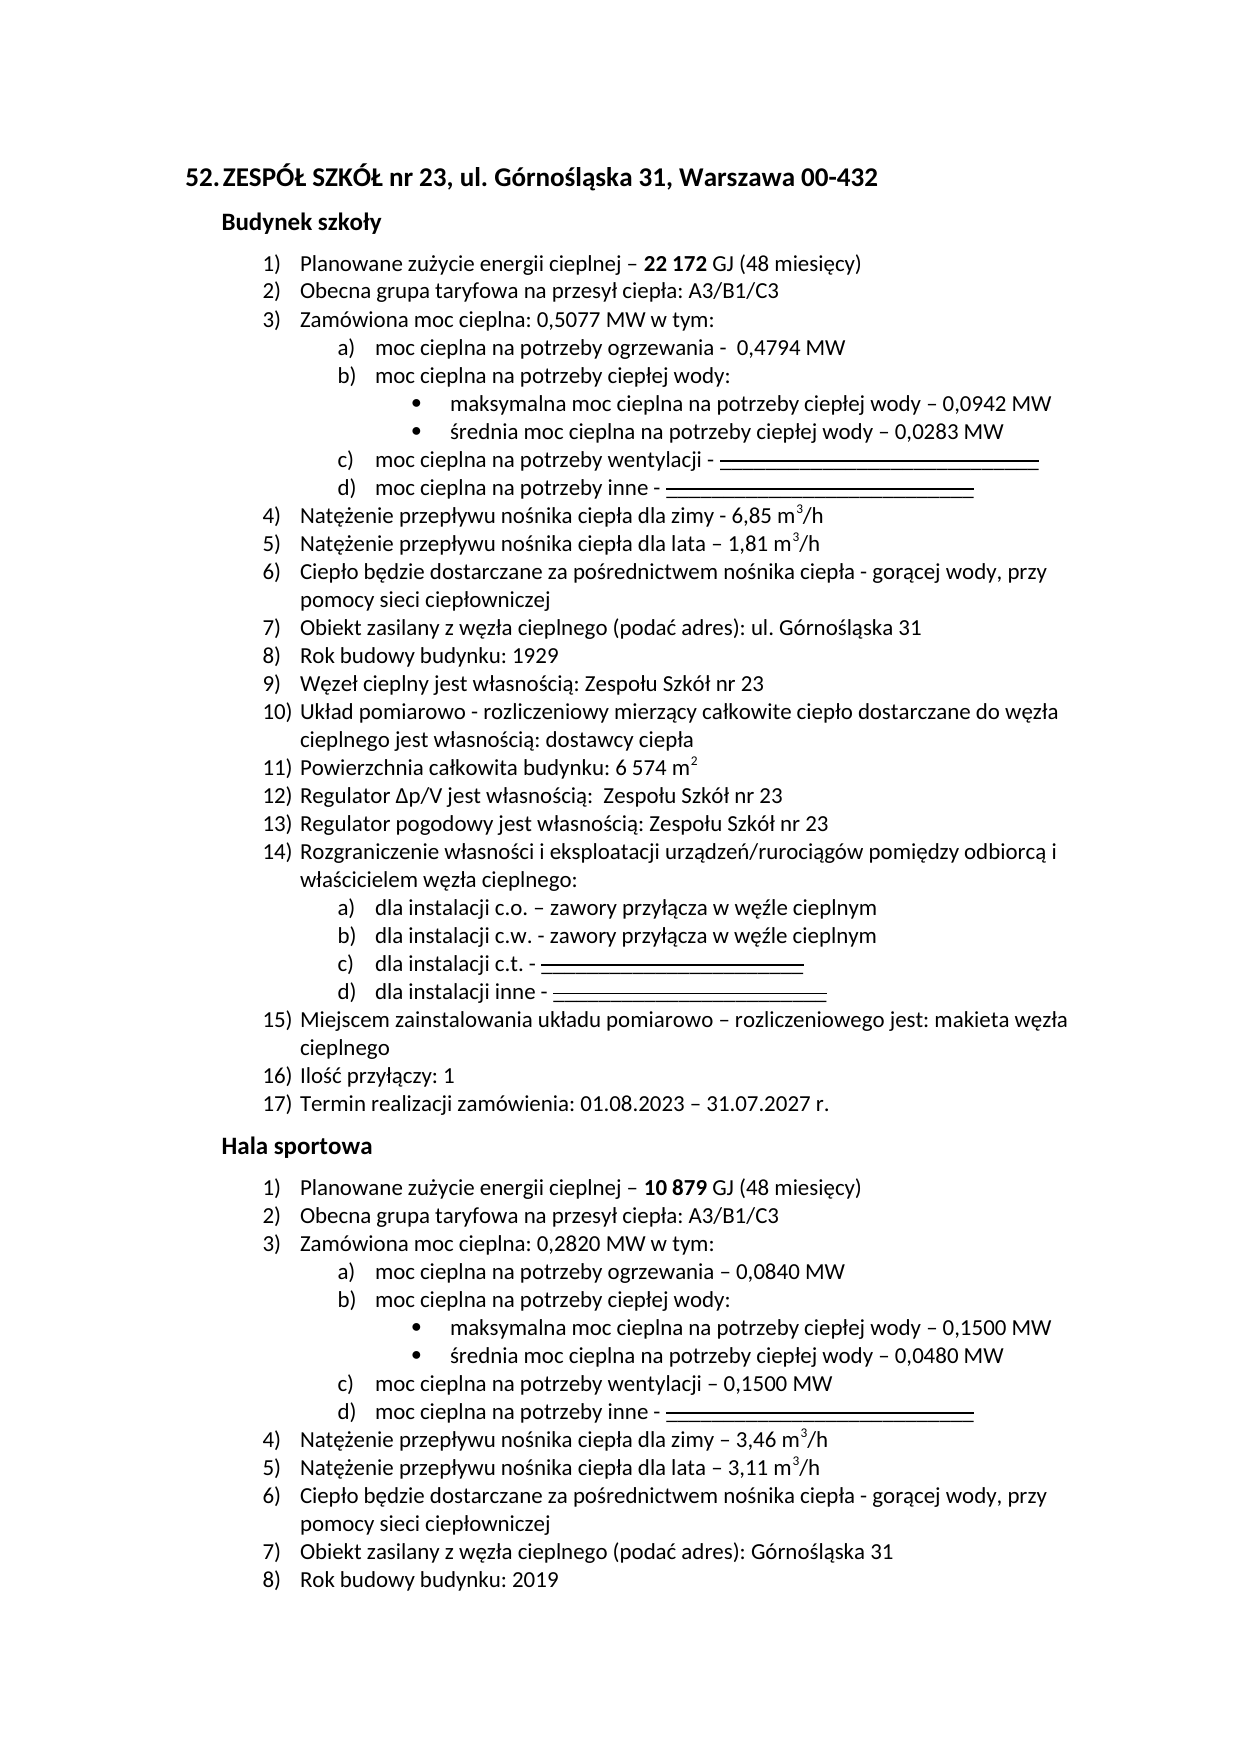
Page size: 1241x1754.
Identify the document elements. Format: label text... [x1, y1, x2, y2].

list Powierzchnia całkowita budynku: 6 574 m2 [262, 753, 1093, 781]
list Regulator ∆p/V jest własnością: Zespołu Szkół nr 23 [262, 781, 1093, 809]
list Obecna grupa taryfowa na przesył ciepła: A3/B1/C3 [262, 1201, 1093, 1229]
list Ciepło będzie dostarczane za pośrednictwem nośnika ciepła - gorącej wody, przy pomocy sieci ciepłowniczej [262, 557, 1093, 613]
list dla instalacji inne - ________________________ [337, 977, 1093, 1005]
list Obiekt zasilany z węzła cieplnego (podać adres): ul. Górnośląska 31 [262, 613, 1093, 641]
list Rok budowy budynku: 1929 [262, 641, 1093, 669]
list Natężenie przepływu nośnika ciepła dla zimy - 6,85 m3/h [262, 501, 1093, 529]
list Węzeł cieplny jest własnością: Zespołu Szkół nr 23 [262, 669, 1093, 697]
list moc cieplna na potrzeby inne - ___________________________ [337, 473, 1093, 501]
list Obecna grupa taryfowa na przesył ciepła: A3/B1/C3 [262, 277, 1093, 305]
list Zamówiona moc cieplna: 0,5077 MW w tym: [262, 305, 1093, 333]
list Rok budowy budynku: 2019 [262, 1565, 1093, 1593]
list moc cieplna na potrzeby ciepłej wody: [337, 1285, 1093, 1313]
list moc cieplna na potrzeby wentylacji – 0,1500 MW [337, 1369, 1093, 1397]
list maksymalna moc cieplna na potrzeby ciepłej wody – 0,0942 MW [412, 389, 1093, 417]
list moc cieplna na potrzeby ogrzewania - 0,4794 MW [337, 333, 1093, 361]
list Rozgraniczenie własności i eksploatacji urządzeń/rurociągów pomiędzy odbiorcą i właścicielem węzła cieplnego: [262, 837, 1093, 893]
list Regulator pogodowy jest własnością: Zespołu Szkół nr 23 [262, 809, 1093, 837]
list moc cieplna na potrzeby wentylacji - ____________________________ [337, 445, 1093, 473]
list Planowane zużycie energii cieplnej – 22 172 GJ (48 miesięcy) [262, 249, 1093, 277]
list Natężenie przepływu nośnika ciepła dla lata – 3,11 m3/h [262, 1453, 1093, 1481]
list dla instalacji c.t. - _______________________ [337, 949, 1093, 977]
list Natężenie przepływu nośnika ciepła dla zimy – 3,46 m3/h [262, 1425, 1093, 1453]
list średnia moc cieplna na potrzeby ciepłej wody – 0,0283 MW [412, 417, 1093, 445]
list Planowane zużycie energii cieplnej – 10 879 GJ (48 miesięcy) [262, 1173, 1093, 1201]
list moc cieplna na potrzeby ogrzewania – 0,0840 MW [337, 1257, 1093, 1285]
list dla instalacji c.w. - zawory przyłącza w węźle cieplnym [337, 921, 1093, 949]
list średnia moc cieplna na potrzeby ciepłej wody – 0,0480 MW [412, 1341, 1093, 1369]
subtitle ZESPÓŁ SZKÓŁ nr 23, ul. Górnośląska 31, Warszawa 00-432 [185, 160, 1093, 193]
subtitle Budynek szkoły [221, 206, 1093, 236]
list moc cieplna na potrzeby ciepłej wody: [337, 361, 1093, 389]
list Ilość przyłączy: 1 [262, 1061, 1093, 1089]
list maksymalna moc cieplna na potrzeby ciepłej wody – 0,1500 MW [412, 1313, 1093, 1341]
list Natężenie przepływu nośnika ciepła dla lata – 1,81 m3/h [262, 529, 1093, 557]
list Miejscem zainstalowania układu pomiarowo – rozliczeniowego jest: makieta węzła cieplnego [262, 1005, 1093, 1061]
list dla instalacji c.o. – zawory przyłącza w węźle cieplnym [337, 893, 1093, 921]
list Układ pomiarowo - rozliczeniowy mierzący całkowite ciepło dostarczane do węzła cieplnego jest własnością: dostawcy ciepła [262, 697, 1093, 753]
list Ciepło będzie dostarczane za pośrednictwem nośnika ciepła - gorącej wody, przy pomocy sieci ciepłowniczej [262, 1481, 1093, 1537]
list Obiekt zasilany z węzła cieplnego (podać adres): Górnośląska 31 [262, 1537, 1093, 1565]
subtitle Hala sportowa [221, 1130, 1093, 1160]
list Zamówiona moc cieplna: 0,2820 MW w tym: [262, 1229, 1093, 1257]
list moc cieplna na potrzeby inne - ___________________________ [337, 1397, 1093, 1425]
list Termin realizacji zamówienia: 01.08.2023 – 31.07.2027 r. [262, 1089, 1093, 1117]
